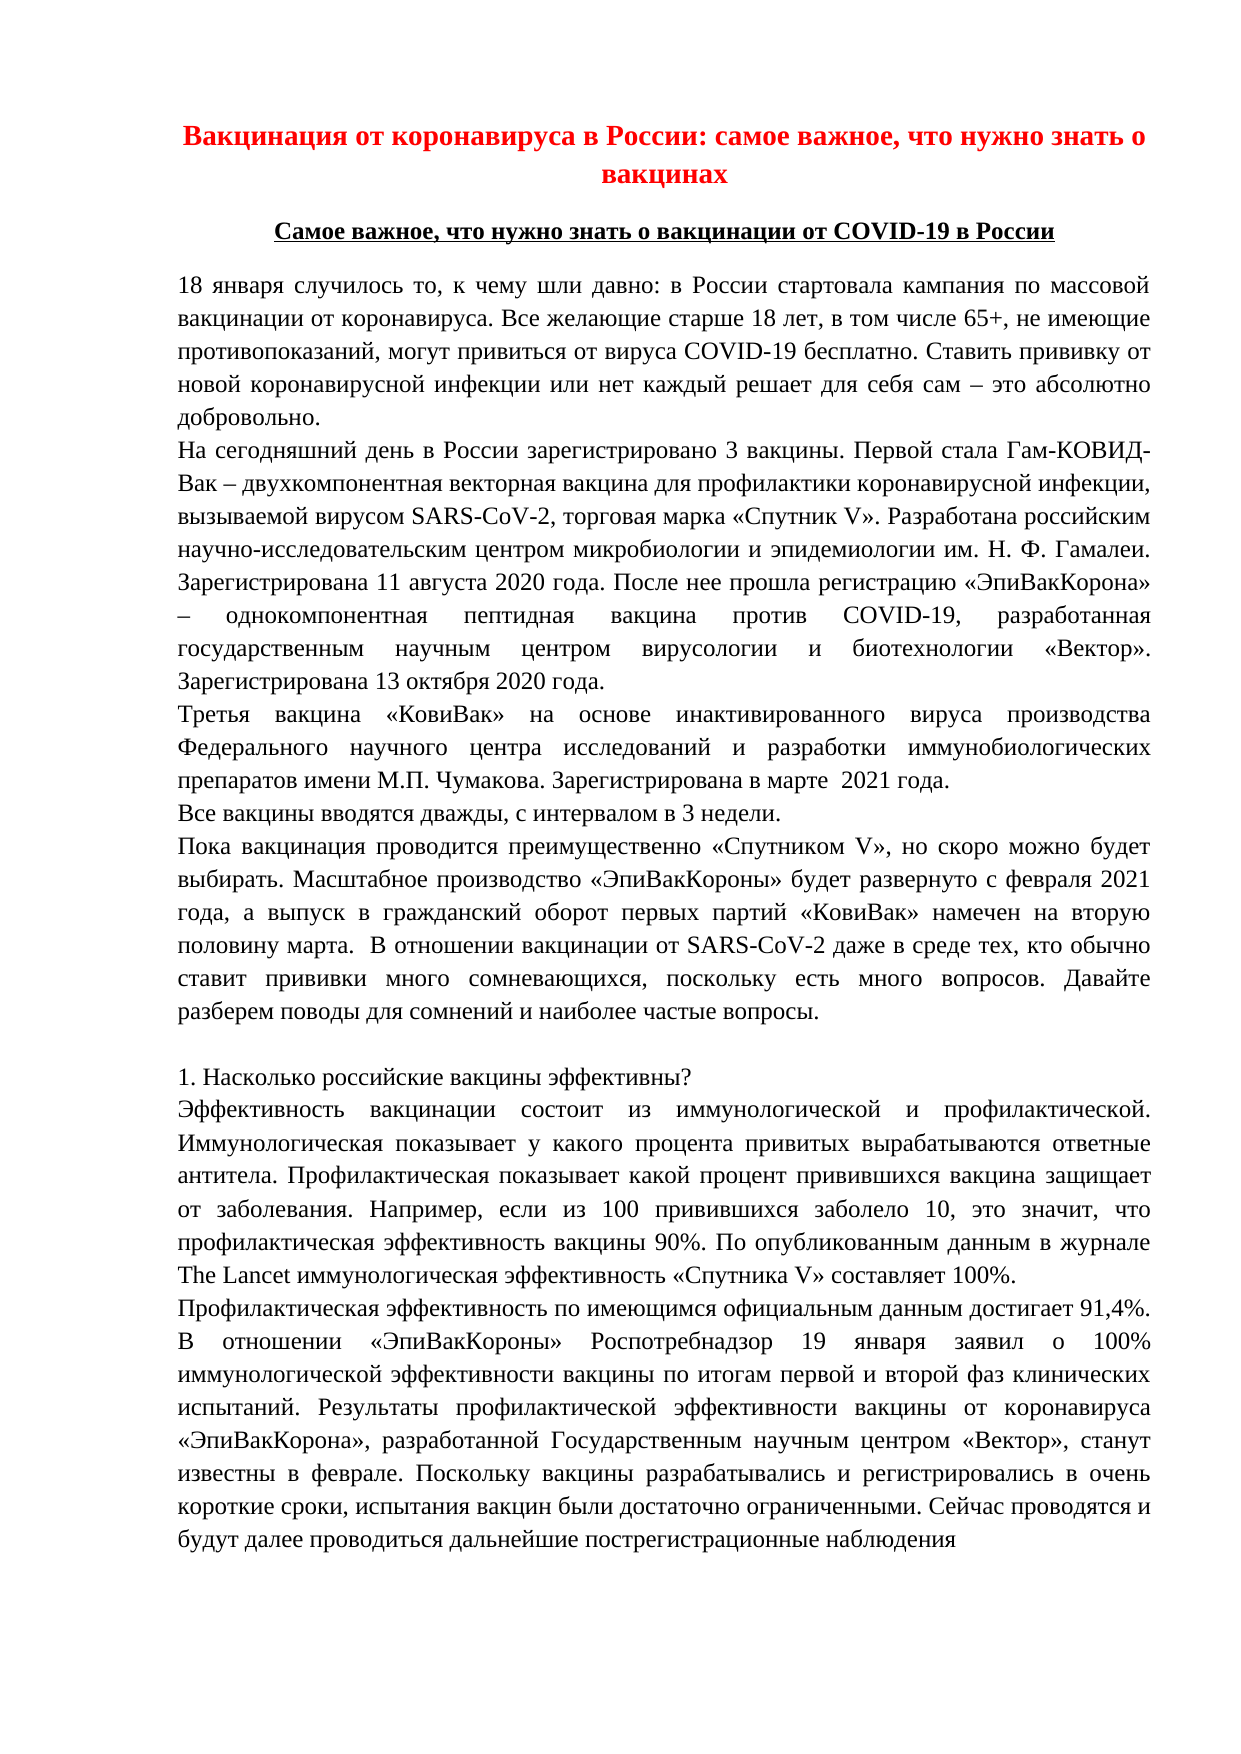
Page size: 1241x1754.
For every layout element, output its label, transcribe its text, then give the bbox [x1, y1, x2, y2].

text На сегодняшний день в России зарегистрировано 3 вакцины. Первой стала Гам-КОВИД-Вак – двухкомпонентная векторная вакцина для профилактики коронавирусной инфекции, вызываемой вирусом SARS-CoV-2, торговая марка «Спутник V». Разработана российским научно-исследовательским центром микробиологии и эпидемиологии им. Н. Ф. Гамалеи. Зарегистрирована 11 августа 2020 года. После нее прошла регистрацию «ЭпиВакКорона» – однокомпонентная пептидная вакцина против COVID-19, разработанная государственным научным центром вирусологии и биотехнологии «Вектор». Зарегистрирована 13 октября 2020 года. [177, 435, 1152, 695]
text Все вакцины вводятся дважды, с интервалом в 3 недели. [177, 798, 1152, 827]
text Вакцинация от коронавируса в России: самое важное, что нужно знать о вакцинах [177, 118, 1152, 190]
text Эффективность вакцинации состоит из иммунологической и профилактической. Иммунологическая показывает у какого процента привитых вырабатываются ответные антитела. Профилактическая показывает какой процент привившихся вакцина защищает от заболевания. Например, если из 100 привившихся заболело 10, это значит, что профилактическая эффективность вакцины 90%. По опубликованным данным в журнале The Lancet иммунологическая эффективность «Спутника V» составляет 100%. [177, 1094, 1152, 1288]
text 18 января случилось то, к чему шли давно: в России стартовала кампания по массовой вакцинации от коронавируса. Все желающие старше 18 лет, в том числе 65+, не имеющие противопоказаний, могут привиться от вируса COVID-19 бесплатно. Ставить прививку от новой коронавирусной инфекции или нет каждый решает для себя сам – это абсолютно добровольно. [177, 270, 1152, 431]
text Пока вакцинация проводится преимущественно «Спутником V», но скоро можно будет выбирать. Масштабное производство «ЭпиВакКороны» будет развернуто с февраля 2021 года, а выпуск в гражданский оборот первых партий «КовиВак» намечен на вторую половину марта. В отношении вакцинации от SARS-CoV-2 даже в среде тех, кто обычно ставит прививки много сомневающихся, поскольку есть много вопросов. Давайте разберем поводы для сомнений и наиболее частые вопросы. [177, 831, 1152, 1025]
text Профилактическая эффективность по имеющимся официальным данным достигает 91,4%. В отношении «ЭпиВакКороны» Роспотребнадзор 19 января заявил о 100% иммунологической эффективности вакцины по итогам первой и второй фаз клинических испытаний. Результаты профилактической эффективности вакцины от коронавируса «ЭпиВакКорона», разработанной Государственным научным центром «Вектор», станут известны в феврале. Поскольку вакцины разрабатывались и регистрировались в очень короткие сроки, испытания вакцин были достаточно ограниченными. Сейчас проводятся и будут далее проводиться дальнейшие пострегистрационные наблюдения [177, 1293, 1152, 1553]
text Самое важное, что нужно знать о вакцинации от COVID-19 в России [177, 216, 1152, 245]
text 1. Насколько российские вакцины эффективны? [177, 1062, 1152, 1090]
text Третья вакцина «КовиВак» на основе инактивированного вируса производства Федерального научного центра исследований и разработки иммунобиологических препаратов имени М.П. Чумакова. Зарегистрирована в марте 2021 года. [177, 699, 1152, 794]
